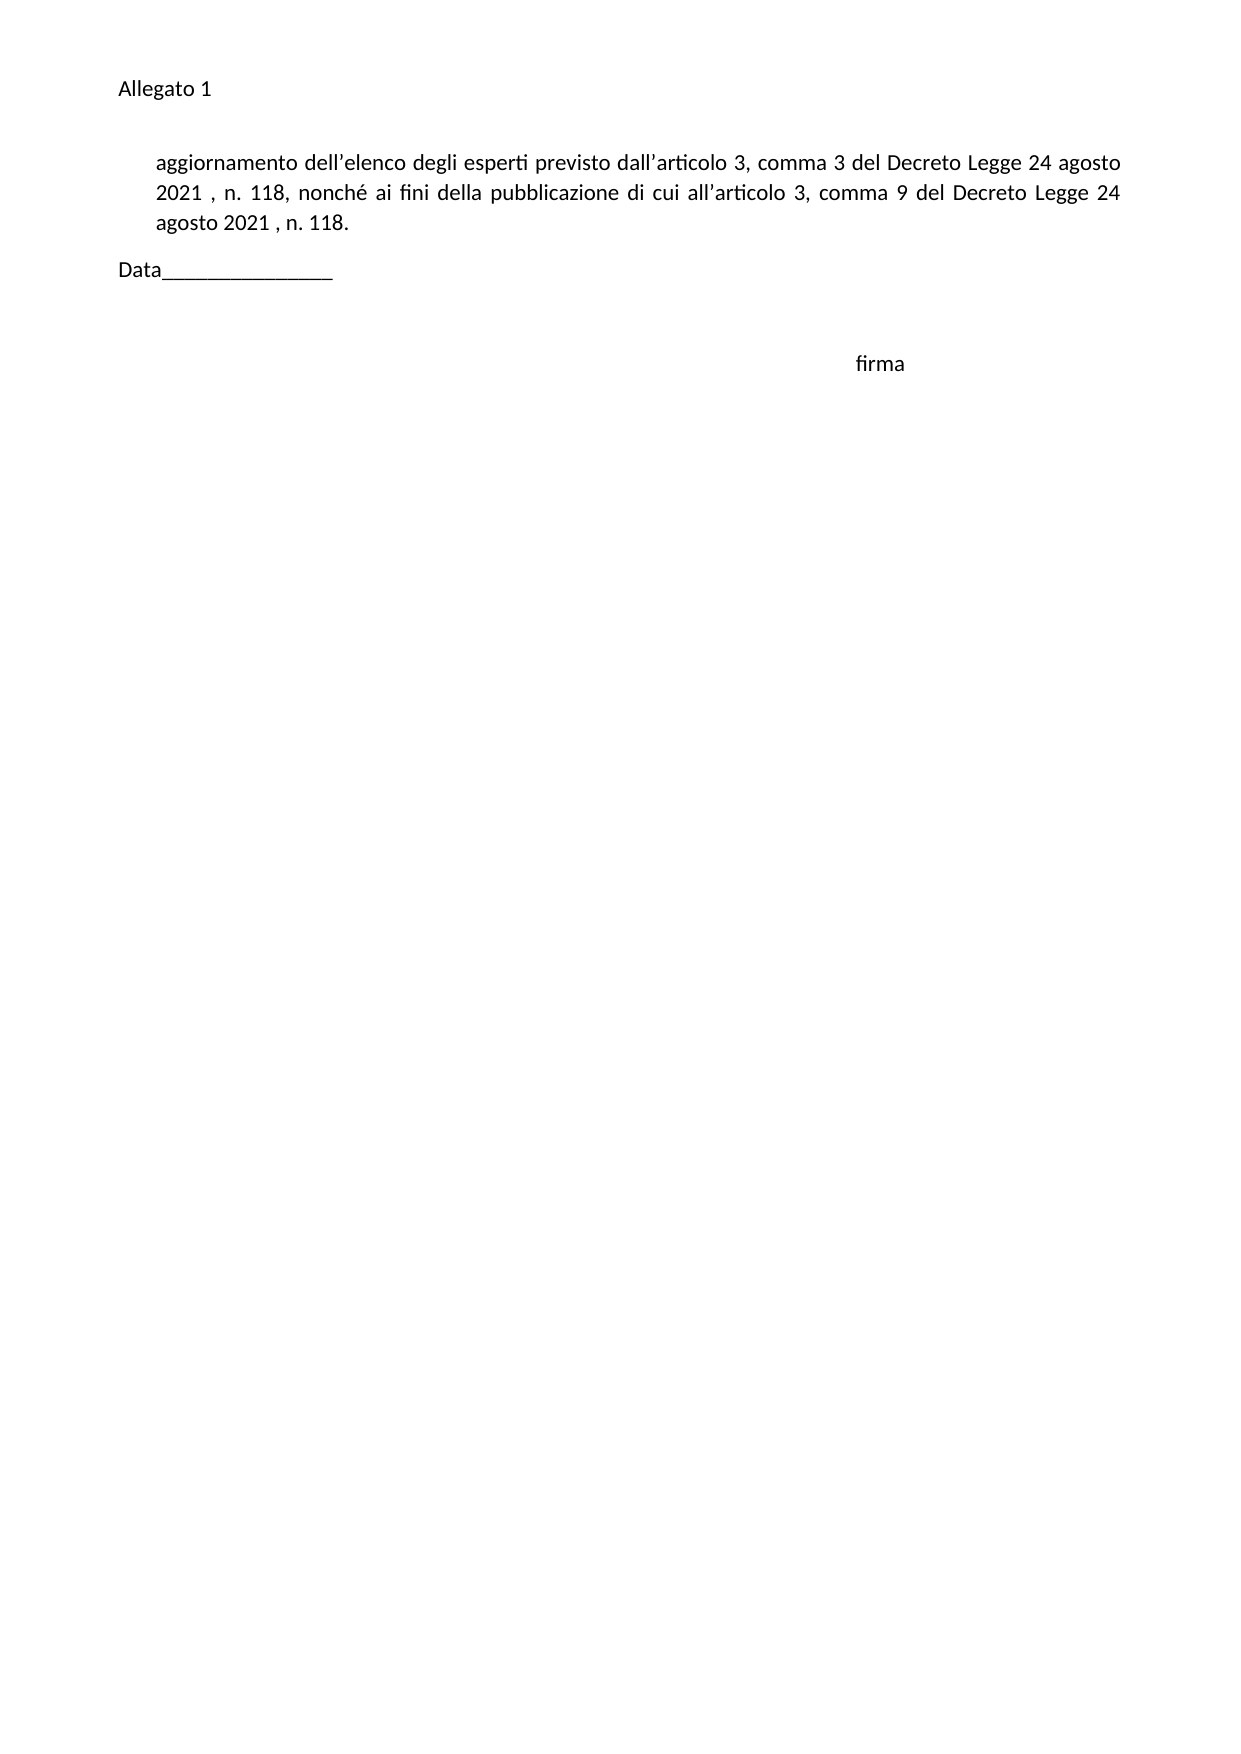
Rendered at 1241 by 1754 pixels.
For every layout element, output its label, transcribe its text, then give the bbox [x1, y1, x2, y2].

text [156, 148, 1122, 236]
text firma [819, 349, 1122, 377]
text Data_______________ [118, 255, 1122, 283]
